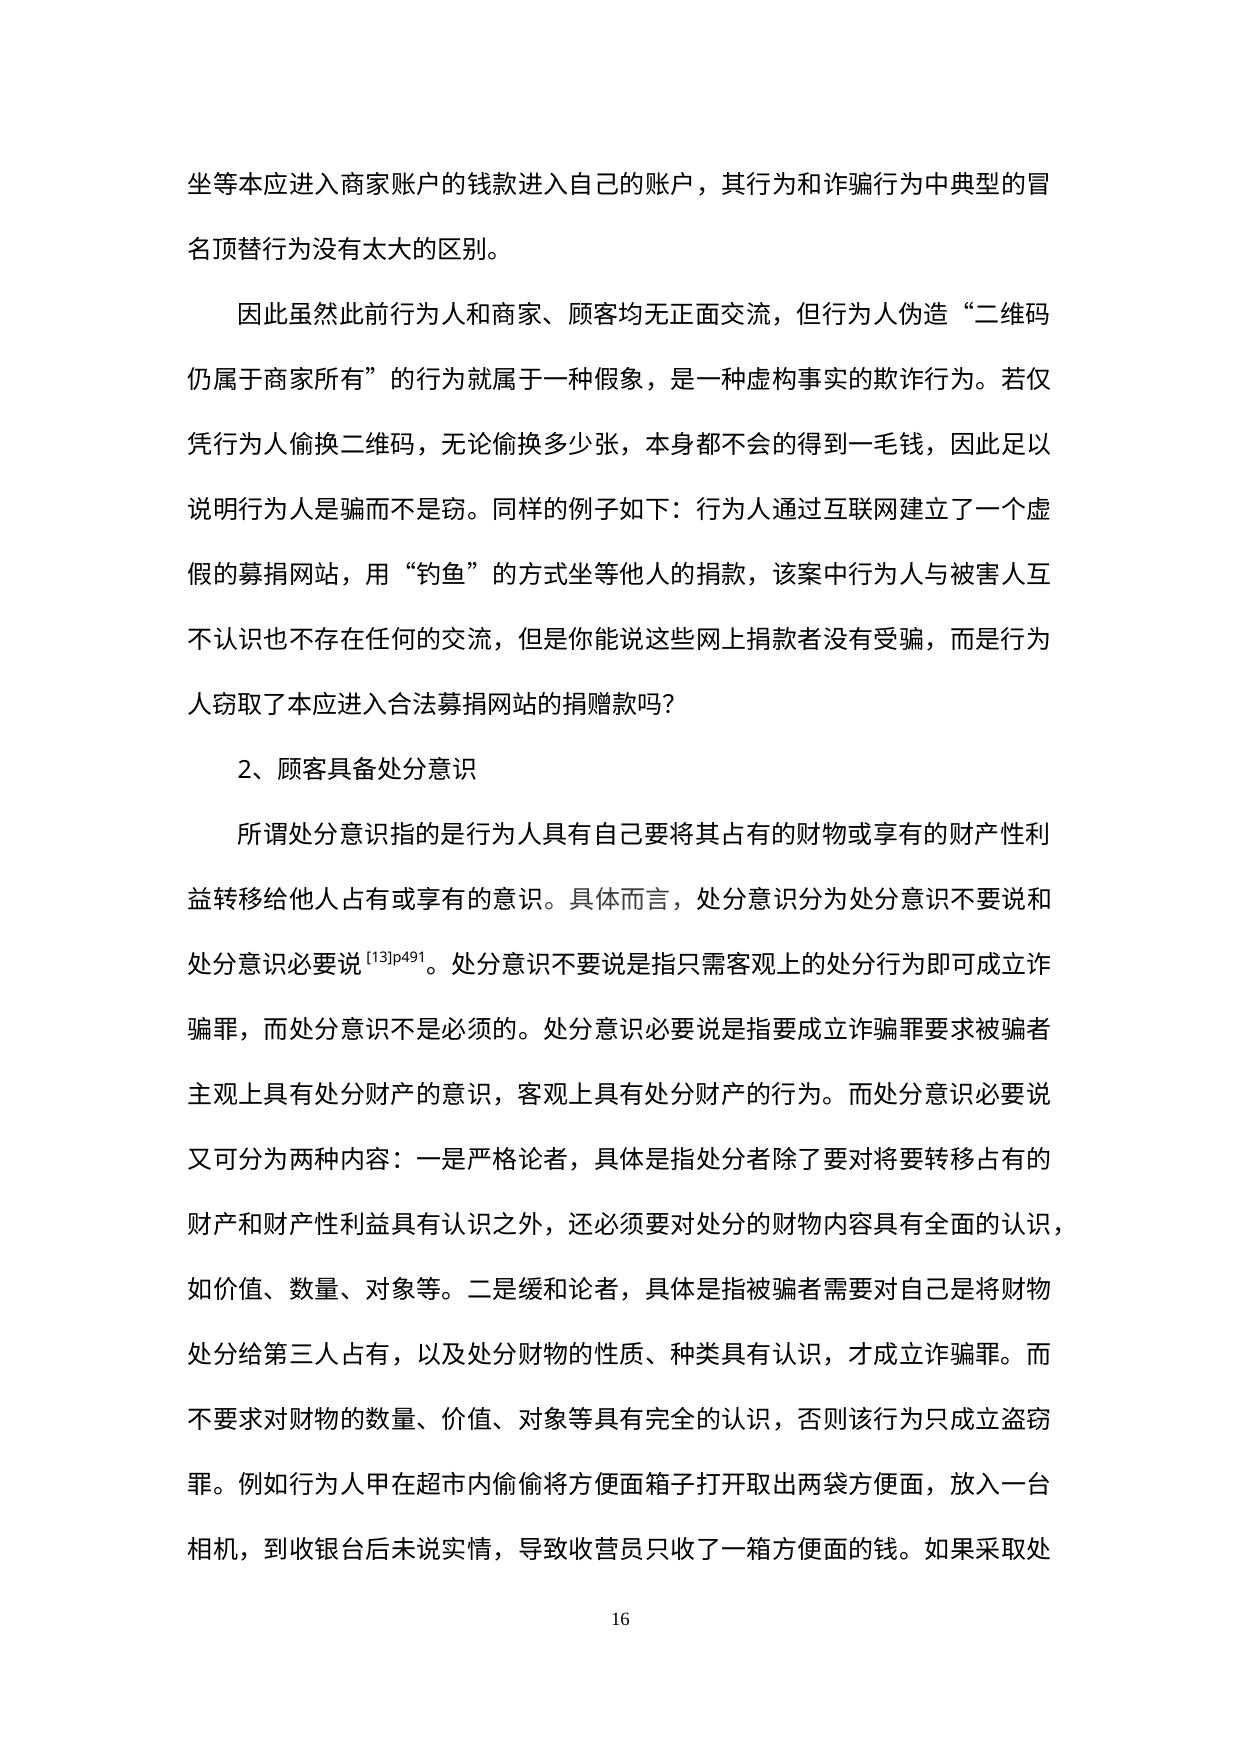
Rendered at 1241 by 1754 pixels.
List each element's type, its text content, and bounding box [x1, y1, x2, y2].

text 因此虽然此前行为人和商家、顾客均无正面交流，但行为人伪造“二维码仍属于商家所有”的行为就属于一种假象，是一种虚构事实的欺诈行为。若仅凭行为人偷换二维码，无论偷换多少张，本身都不会的得到一毛钱，因此足以说明行为人是骗而不是窃。同样的例子如下：行为人通过互联网建立了一个虚假的募捐网站，用“钓鱼”的方式坐等他人的捐款，该案中行为人与被害人互不认识也不存在任何的交流，但是你能说这些网上捐款者没有受骗，而是行为人窃取了本应进入合法募捐网站的捐赠款吗？ [187, 280, 1053, 735]
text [187, 800, 1053, 1580]
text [187, 150, 1053, 280]
text 2、顾客具备处分意识 [187, 735, 1053, 800]
